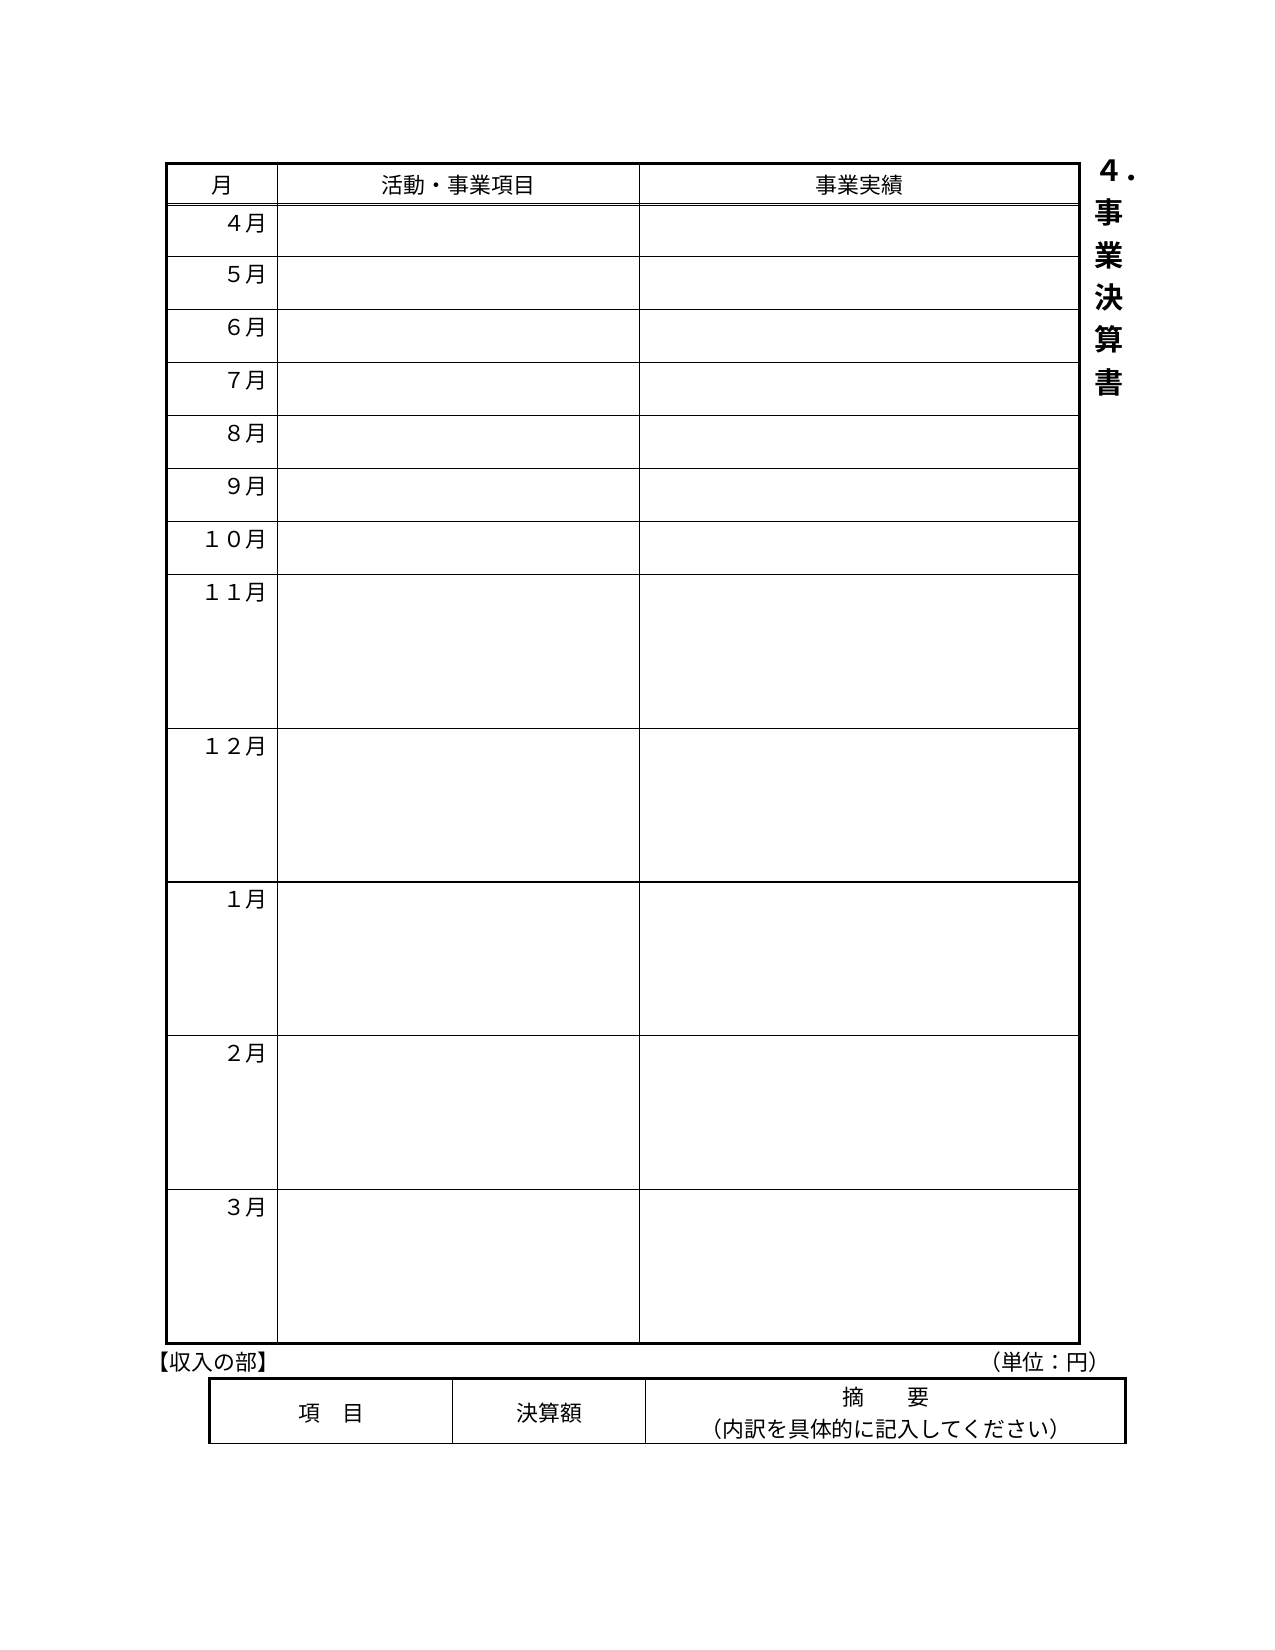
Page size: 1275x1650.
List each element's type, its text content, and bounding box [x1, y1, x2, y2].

table_cell ６月 [168, 310, 277, 362]
table_cell [640, 363, 1078, 415]
table_cell ３月 [168, 1190, 277, 1342]
table_header 事業実績 [640, 165, 1078, 202]
table_cell [640, 522, 1078, 574]
table_cell １１月 [168, 575, 277, 728]
table_cell [278, 363, 639, 415]
table_cell [640, 257, 1078, 309]
text ４．事業決算書 [148, 148, 1127, 401]
table_cell [278, 522, 639, 574]
table_cell １月 [168, 883, 277, 1035]
table_cell [640, 416, 1078, 468]
table_cell ４月 [168, 206, 277, 256]
table_cell [640, 729, 1078, 881]
table_cell [278, 729, 639, 881]
table_cell [640, 206, 1078, 256]
table_cell ９月 [168, 469, 277, 521]
table_header 活動・事業項目 [278, 165, 639, 202]
table_header 項 目 [211, 1380, 452, 1443]
table_cell [278, 257, 639, 309]
table_cell [278, 469, 639, 521]
table_cell [640, 469, 1078, 521]
table_cell [278, 1036, 639, 1188]
table_cell [278, 206, 639, 256]
table_cell ７月 [168, 363, 277, 415]
table_cell [640, 1190, 1078, 1342]
table_cell [278, 575, 639, 728]
table_cell [278, 310, 639, 362]
table_cell １０月 [168, 522, 277, 574]
table_cell ８月 [168, 416, 277, 468]
table_header 月 [168, 165, 277, 202]
table_cell [640, 575, 1078, 728]
table_cell [278, 883, 639, 1035]
table_cell [278, 416, 639, 468]
table_cell １２月 [168, 729, 277, 881]
text 【収入の部】 （単位：円） [148, 401, 1127, 1377]
table_cell ２月 [168, 1036, 277, 1188]
table_cell [640, 310, 1078, 362]
table_cell [640, 1036, 1078, 1188]
table_cell [278, 1190, 639, 1342]
table_cell ５月 [168, 257, 277, 309]
table_cell [640, 883, 1078, 1035]
table_header 摘 要 （内訳を具体的に記入してください） [646, 1380, 1124, 1443]
table_header 決算額 [453, 1380, 645, 1443]
